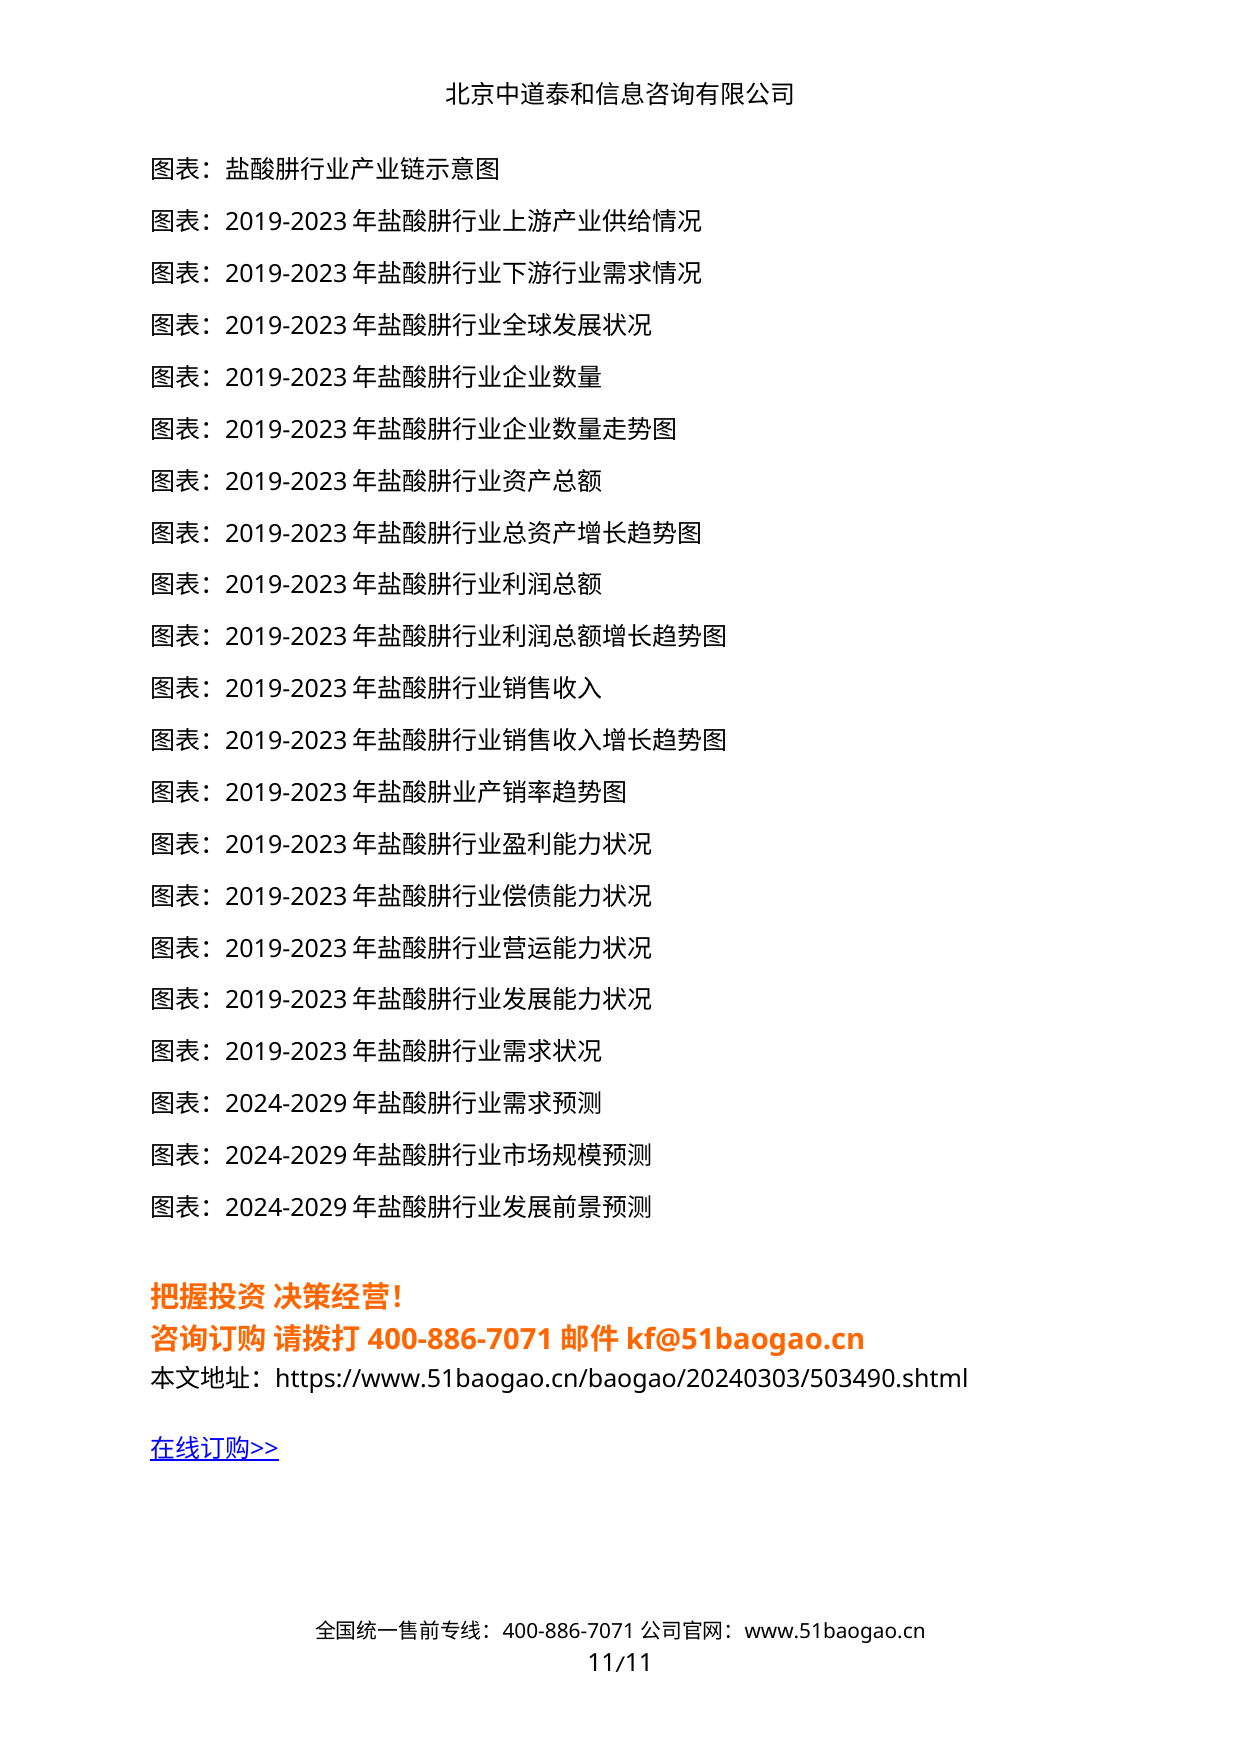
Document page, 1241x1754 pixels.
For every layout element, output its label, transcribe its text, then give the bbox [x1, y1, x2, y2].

text 图表：2019-2023年盐酸肼行业发展能力状况 [150, 980, 1090, 1016]
text 图表：2019-2023年盐酸肼行业销售收入增长趋势图 [150, 721, 1090, 757]
text 图表：2019-2023年盐酸肼行业利润总额增长趋势图 [150, 617, 1090, 653]
text 图表：盐酸肼行业产业链示意图 [150, 150, 1090, 186]
text 图表：2019-2023年盐酸肼行业利润总额 [150, 565, 1090, 601]
text 图表：2019-2023年盐酸肼行业销售收入 [150, 669, 1090, 705]
text 图表：2019-2023年盐酸肼行业企业数量 [150, 357, 1090, 394]
text 图表：2024-2029年盐酸肼行业发展前景预测 [150, 1187, 1090, 1224]
text 图表：2024-2029年盐酸肼行业需求预测 [150, 1084, 1090, 1120]
text 图表：2019-2023年盐酸肼业产销率趋势图 [150, 772, 1090, 809]
text 图表：2019-2023年盐酸肼行业资产总额 [150, 461, 1090, 497]
text 图表：2019-2023年盐酸肼行业营运能力状况 [150, 928, 1090, 964]
text 图表：2019-2023年盐酸肼行业全球发展状况 [150, 306, 1090, 342]
text 图表：2019-2023年盐酸肼行业企业数量走势图 [150, 409, 1090, 446]
text 图表：2024-2029年盐酸肼行业市场规模预测 [150, 1136, 1090, 1172]
text 图表：2019-2023年盐酸肼行业下游行业需求情况 [150, 254, 1090, 290]
text 在线订购>> [150, 1394, 1090, 1465]
text 图表：2019-2023年盐酸肼行业盈利能力状况 [150, 824, 1090, 861]
text 图表：2019-2023年盐酸肼行业上游产业供给情况 [150, 202, 1090, 238]
text 图表：2019-2023年盐酸肼行业需求状况 [150, 1032, 1090, 1068]
text 把握投资 决策经营！咨询订购 请拨打 400-886-7071 邮件 kf@51baogao.cn本文地址：https://www.51baogao.cn/baogao/20240303/503490.shtml [150, 1239, 1090, 1394]
text 图表：2019-2023年盐酸肼行业偿债能力状况 [150, 876, 1090, 912]
text 图表：2019-2023年盐酸肼行业总资产增长趋势图 [150, 513, 1090, 549]
